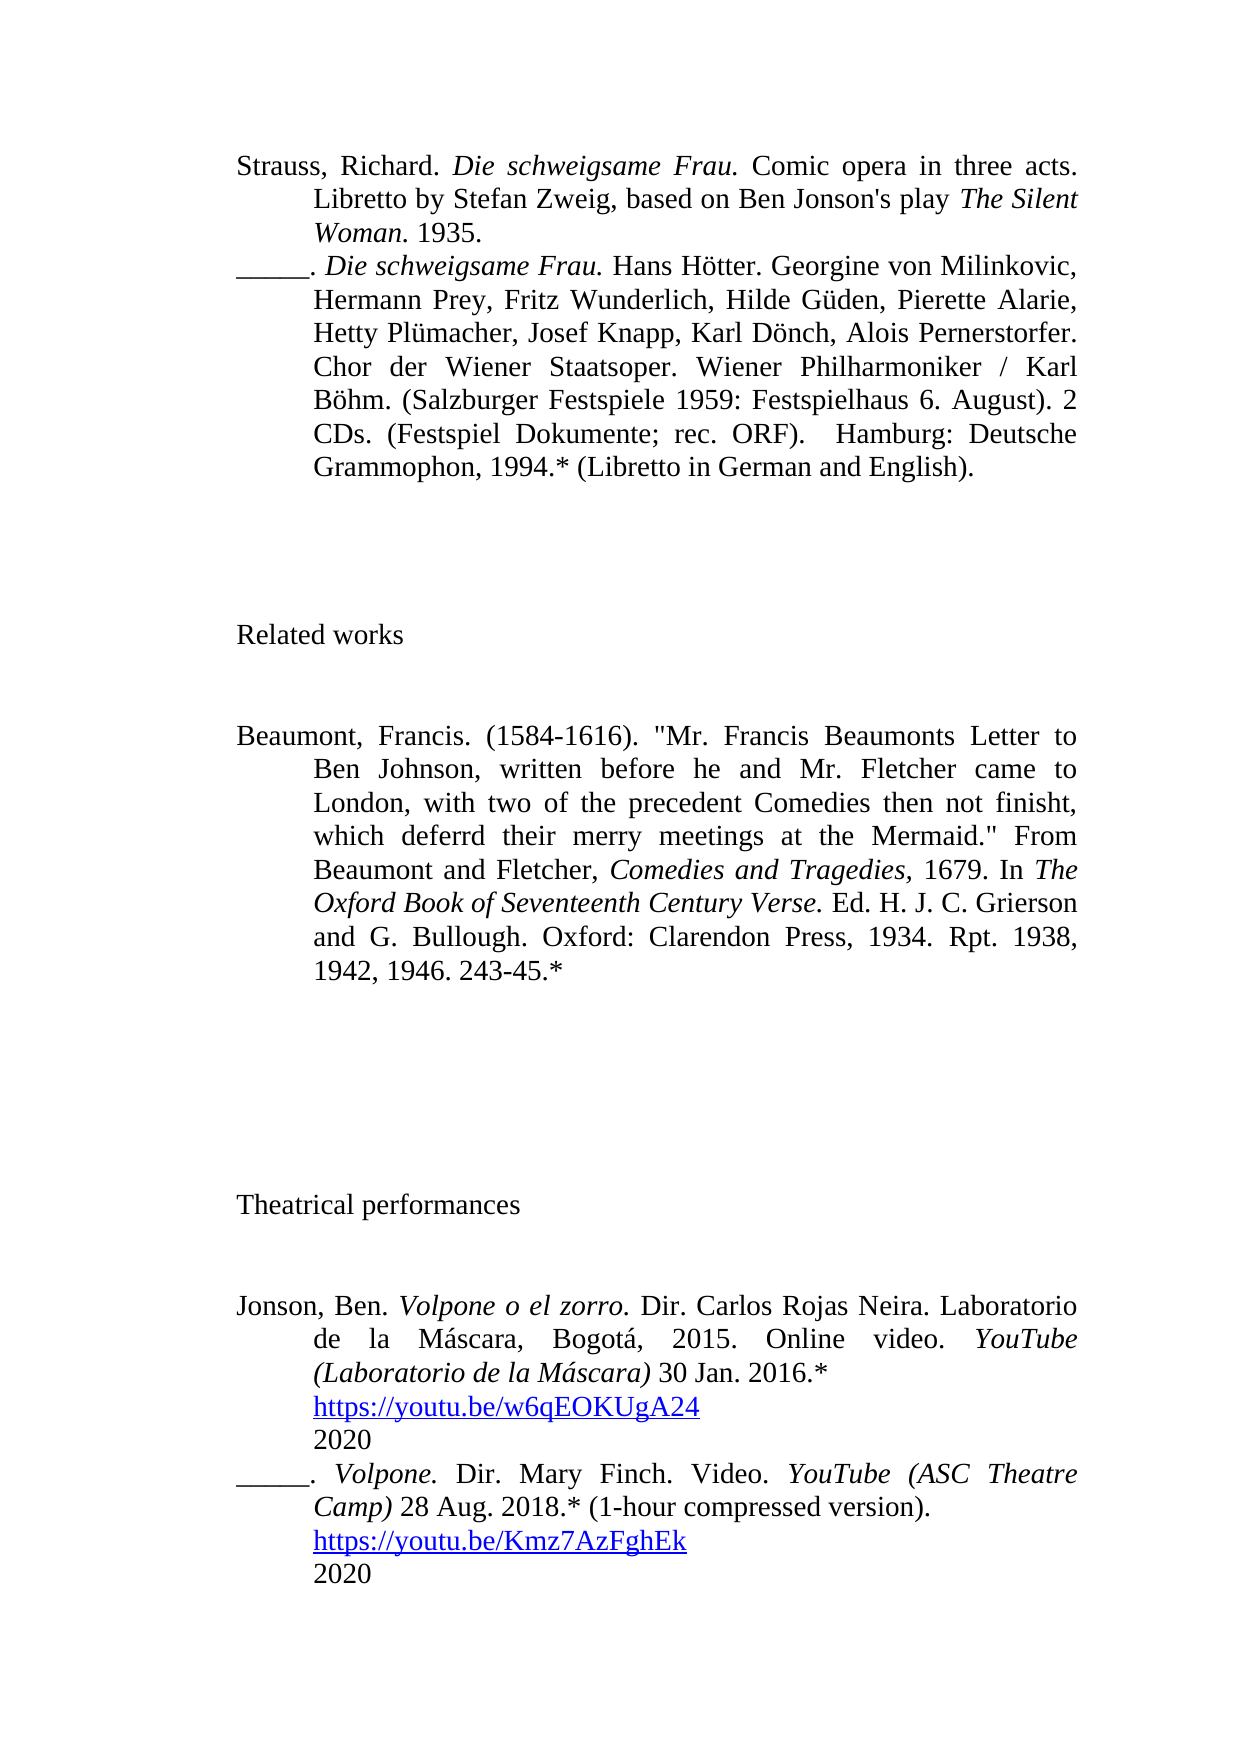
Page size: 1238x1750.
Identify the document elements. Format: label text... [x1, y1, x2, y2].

text https://youtu.be/w6qEOKUgA24 [236, 1389, 1078, 1422]
text 2020 [236, 1422, 1078, 1456]
text 2020 [236, 1556, 1078, 1590]
text Theatrical performances [236, 1187, 1078, 1221]
text Strauss, Richard. Die schweigsame Frau. Comic opera in three acts. Libretto by Stefan Zweig, based on Ben Jonson's play The Silent Woman. 1935. [236, 148, 1078, 248]
text Related works [236, 617, 1078, 651]
text https://youtu.be/Kmz7AzFghEk [236, 1523, 1078, 1556]
text _____. Volpone. Dir. Mary Finch. Video. YouTube (ASC Theatre Camp) 28 Aug. 2018.* (1-hour compressed version). [236, 1456, 1078, 1523]
text Beaumont, Francis. (1584-1616). "Mr. Francis Beaumonts Letter to Ben Johnson, written before he and Mr. Fletcher came to London, with two of the precedent Comedies then not finisht, which deferrd their merry meetings at the Mermaid." From Beaumont and Fletcher, Comedies and Tragedies, 1679. In The Oxford Book of Seventeenth Century Verse. Ed. H. J. C. Grierson and G. Bullough. Oxford: Clarendon Press, 1934. Rpt. 1938, 1942, 1946. 243-45.* [236, 718, 1078, 986]
text Jonson, Ben. Volpone o el zorro. Dir. Carlos Rojas Neira. Laboratorio de la Máscara, Bogotá, 2015. Online video. YouTube (Laboratorio de la Máscara) 30 Jan. 2016.* [236, 1288, 1078, 1389]
text _____. Die schweigsame Frau. Hans Hötter. Georgine von Milinkovic, Hermann Prey, Fritz Wunderlich, Hilde Güden, Pierette Alarie, Hetty Plümacher, Josef Knapp, Karl Dönch, Alois Pernerstorfer. Chor der Wiener Staatsoper. Wiener Philharmoniker / Karl Böhm. (Salzburger Festspiele 1959: Festspielhaus 6. August). 2 CDs. (Festspiel Dokumente; rec. ORF). Hamburg: Deutsche Grammophon, 1994.* (Libretto in German and English). [236, 248, 1078, 483]
